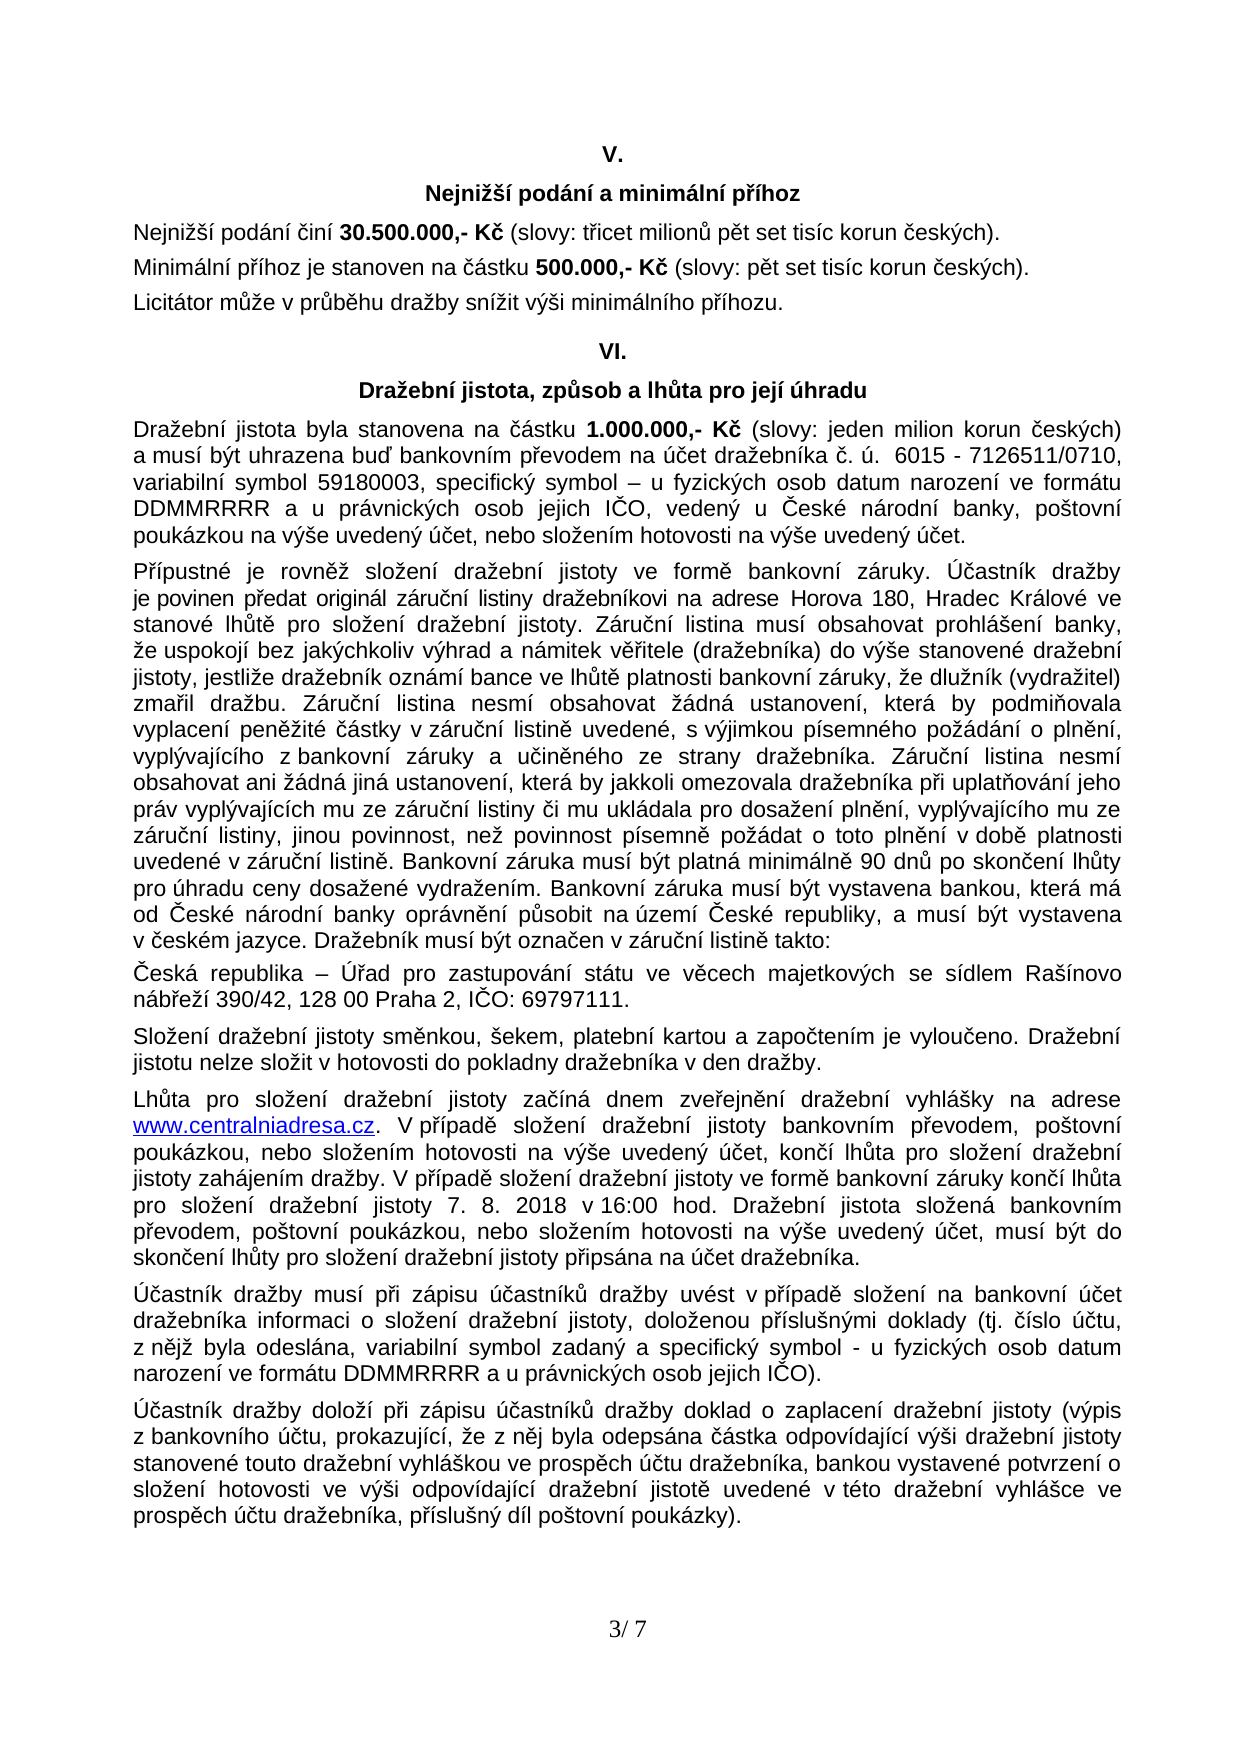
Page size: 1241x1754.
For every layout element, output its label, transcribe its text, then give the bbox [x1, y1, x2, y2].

text Lhůta pro složení dražební jistoty začíná dnem zveřejnění dražební vyhlášky na adrese www.centralniadresa.cz. V případě složení dražební jistoty bankovním převodem, poštovní poukázkou, nebo složením hotovosti na výše uvedený účet, končí lhůta pro složení dražební jistoty zahájením dražby. V případě složení dražební jistoty ve formě bankovní záruky končí lhůta pro složení dražební jistoty 7. 8. 2018 v 16:00 hod. Dražební jistota složená bankovním převodem, poštovní poukázkou, nebo složením hotovosti na výše uvedený účet, musí být do skončení lhůty pro složení dražební jistoty připsána na účet dražebníka. [133, 1086, 1122, 1271]
text Účastník dražby doloží při zápisu účastníků dražby doklad o zaplacení dražební jistoty (výpis z bankovního účtu, prokazující, že z něj byla odepsána částka odpovídající výši dražební jistoty stanovené touto dražební vyhláškou ve prospěch účtu dražebníka, bankou vystavené potvrzení o složení hotovosti ve výši odpovídající dražební jistotě uvedené v této dražební vyhlášce ve prospěch účtu dražebníka, příslušný díl poštovní poukázky). [133, 1397, 1122, 1529]
text Licitátor může v průběhu dražby snížit výši minimálního příhozu. [133, 288, 1092, 315]
text Nejnižší podání a minimální příhoz [133, 180, 1092, 207]
text Minimální příhoz je stanoven na částku 500.000,- Kč (slovy: pět set tisíc korun českých). [674, 254, 1093, 280]
text Přípustné je rovněž složení dražební jistoty ve formě bankovní záruky. Účastník dražby je povinen předat originál záruční listiny dražebníkovi na adrese Horova 180, Hradec Králové ve stanové lhůtě pro složení dražební jistoty. Záruční listina musí obsahovat prohlášení banky, že uspokojí bez jakýchkoliv výhrad a námitek věřitele (dražebníka) do výše stanovené dražební jistoty, jestliže dražebník oznámí bance ve lhůtě platnosti bankovní záruky, že dlužník (vydražitel) zmařil dražbu. Záruční listina nesmí obsahovat žádná ustanovení, která by podmiňovala vyplacení peněžité částky v záruční listině uvedené, s výjimkou písemného požádání o plnění, vyplývajícího z bankovní záruky a učiněného ze strany dražebníka. Záruční listina nesmí obsahovat ani žádná jiná ustanovení, která by jakkoli omezovala dražebníka při uplatňování jeho práv vyplývajících mu ze záruční listiny či mu ukládala pro dosažení plnění, vyplývajícího mu ze záruční listiny, jinou povinnost, než povinnost písemně požádat o toto plnění v době platnosti uvedené v záruční listině. Bankovní záruka musí být platná minimálně 90 dnů po skončení lhůty pro úhradu ceny dosažené vydražením. Bankovní záruka musí být vystavena bankou, která má od České národní banky oprávnění působit na území České republiky, a musí být vystavena v českém jazyce. Dražebník musí být označen v záruční listině takto: [133, 558, 1122, 954]
text Dražební jistota, způsob a lhůta pro její úhradu [133, 377, 1093, 403]
text Nejnižší podání činí 30.500.000,- Kč (slovy: třicet milionů pět set tisíc korun českých). [133, 219, 1093, 246]
text Minimální příhoz je stanoven na částku 500.000,- Kč (slovy: pět set tisíc korun českých). [133, 254, 632, 280]
text Účastník dražby musí při zápisu účastníků dražby uvést v případě složení na bankovní účet dražebníka informaci o složení dražební jistoty, doloženou příslušnými doklady (tj. číslo účtu, z nějž byla odeslána, variabilní symbol zadaný a specifický symbol - u fyzických osob datum narození ve formátu DDMMRRRR a u právnických osob jejich IČO). [133, 1281, 1122, 1386]
text VI. [133, 338, 1092, 365]
text Složení dražební jistoty směnkou, šekem, platební kartou a započtením je vyloučeno. Dražební jistotu nelze složit v hotovosti do pokladny dražebníka v den dražby. [133, 1023, 1122, 1076]
text V. [133, 141, 1092, 168]
text Dražební jistota byla stanovena na částku 1.000.000,- Kč (slovy: jeden milion korun českých) a musí být uhrazena buď bankovním převodem na účet dražebníka č. ú. 6015 - 7126511/0710, variabilní symbol 59180003, specifický symbol – u fyzických osob datum narození ve formátu DDMMRRRR a u právnických osob jejich IČO, vedený u České národní banky, poštovní poukázkou na výše uvedený účet, nebo složením hotovosti na výše uvedený účet. [133, 416, 1122, 548]
text Česká republika – Úřad pro zastupování státu ve věcech majetkových se sídlem Rašínovo nábřeží 390/42, 128 00 Praha 2, IČO: 69797111. [133, 960, 1122, 1013]
